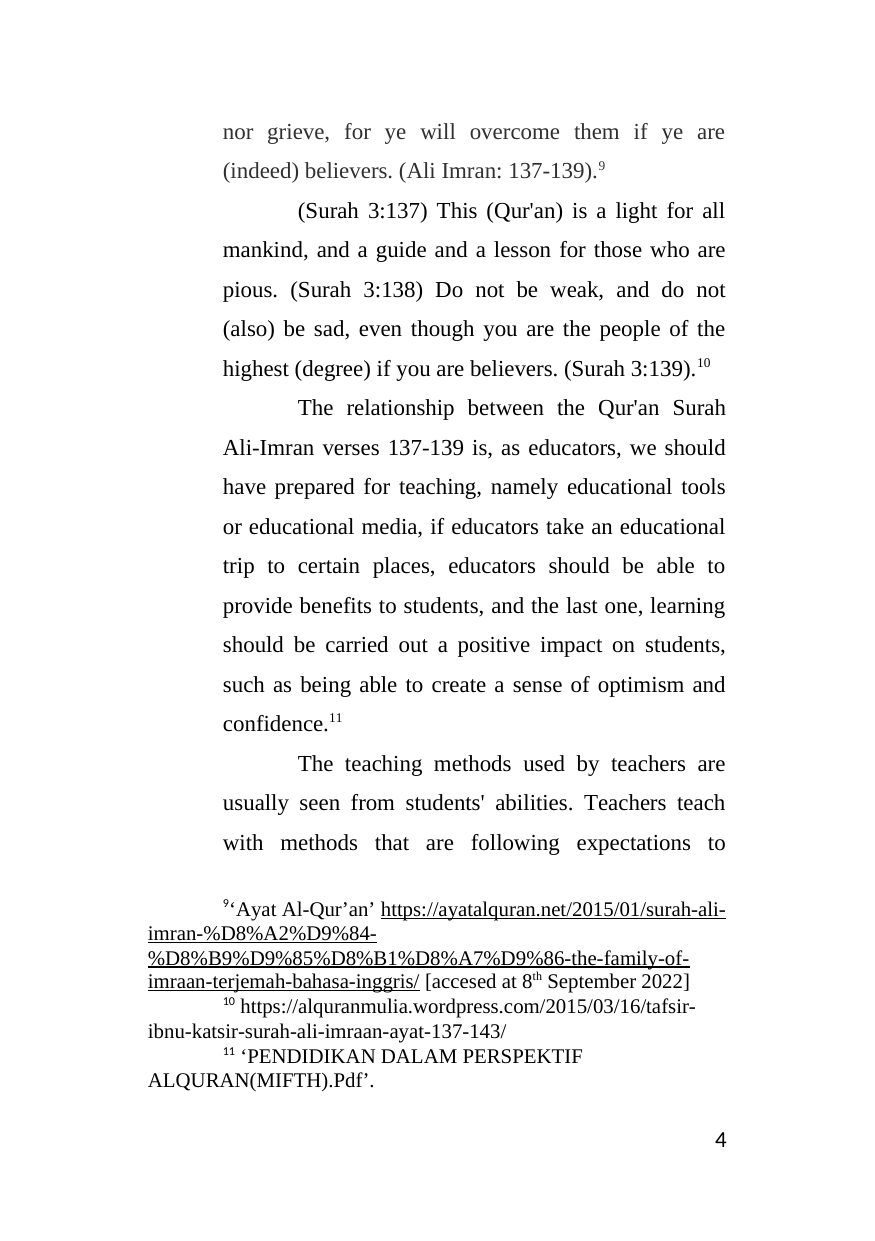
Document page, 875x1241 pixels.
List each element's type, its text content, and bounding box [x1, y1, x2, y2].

list The relationship between the Qur'an Surah Ali-Imran verses 137-139 is, as educators, we should have prepared for teaching, namely educational tools or educational media, if educators take an educational trip to certain places, educators should be able to provide benefits to students, and the last one, learning should be carried out a positive impact on students, such as being able to create a sense of optimism and confidence. [223, 394, 726, 737]
list The teaching methods used by teachers are usually seen from students' abilities. Teachers teach with methods that are following expectations to improve students’ thinking skills in a complex manner so that they can describe the material, draw conclusions, present the material, analyze, and use the most basic mental activities. Based on Bloom’s Taxonomy, skills are divided into two skills, the first is lower-order thinking skills (LOTS) which consist of remembering, understanding, and applying, and the second is higher-order thinking skills (HOTS) consist of analyzing, evaluating, and creating. Higher-order thinking skills are closely related to the ability to think following the cognitive, affective, and psychomotor domains in the teaching and learning process. [223, 750, 726, 855]
list (Surah 3:137) This (Qur'an) is a light for all mankind, and a guide and a lesson for those who are pious. (Surah 3:138) Do not be weak, and do not (also) be sad, even though you are the people of the highest (degree) if you are believers. (Surah 3:139). [223, 197, 726, 381]
